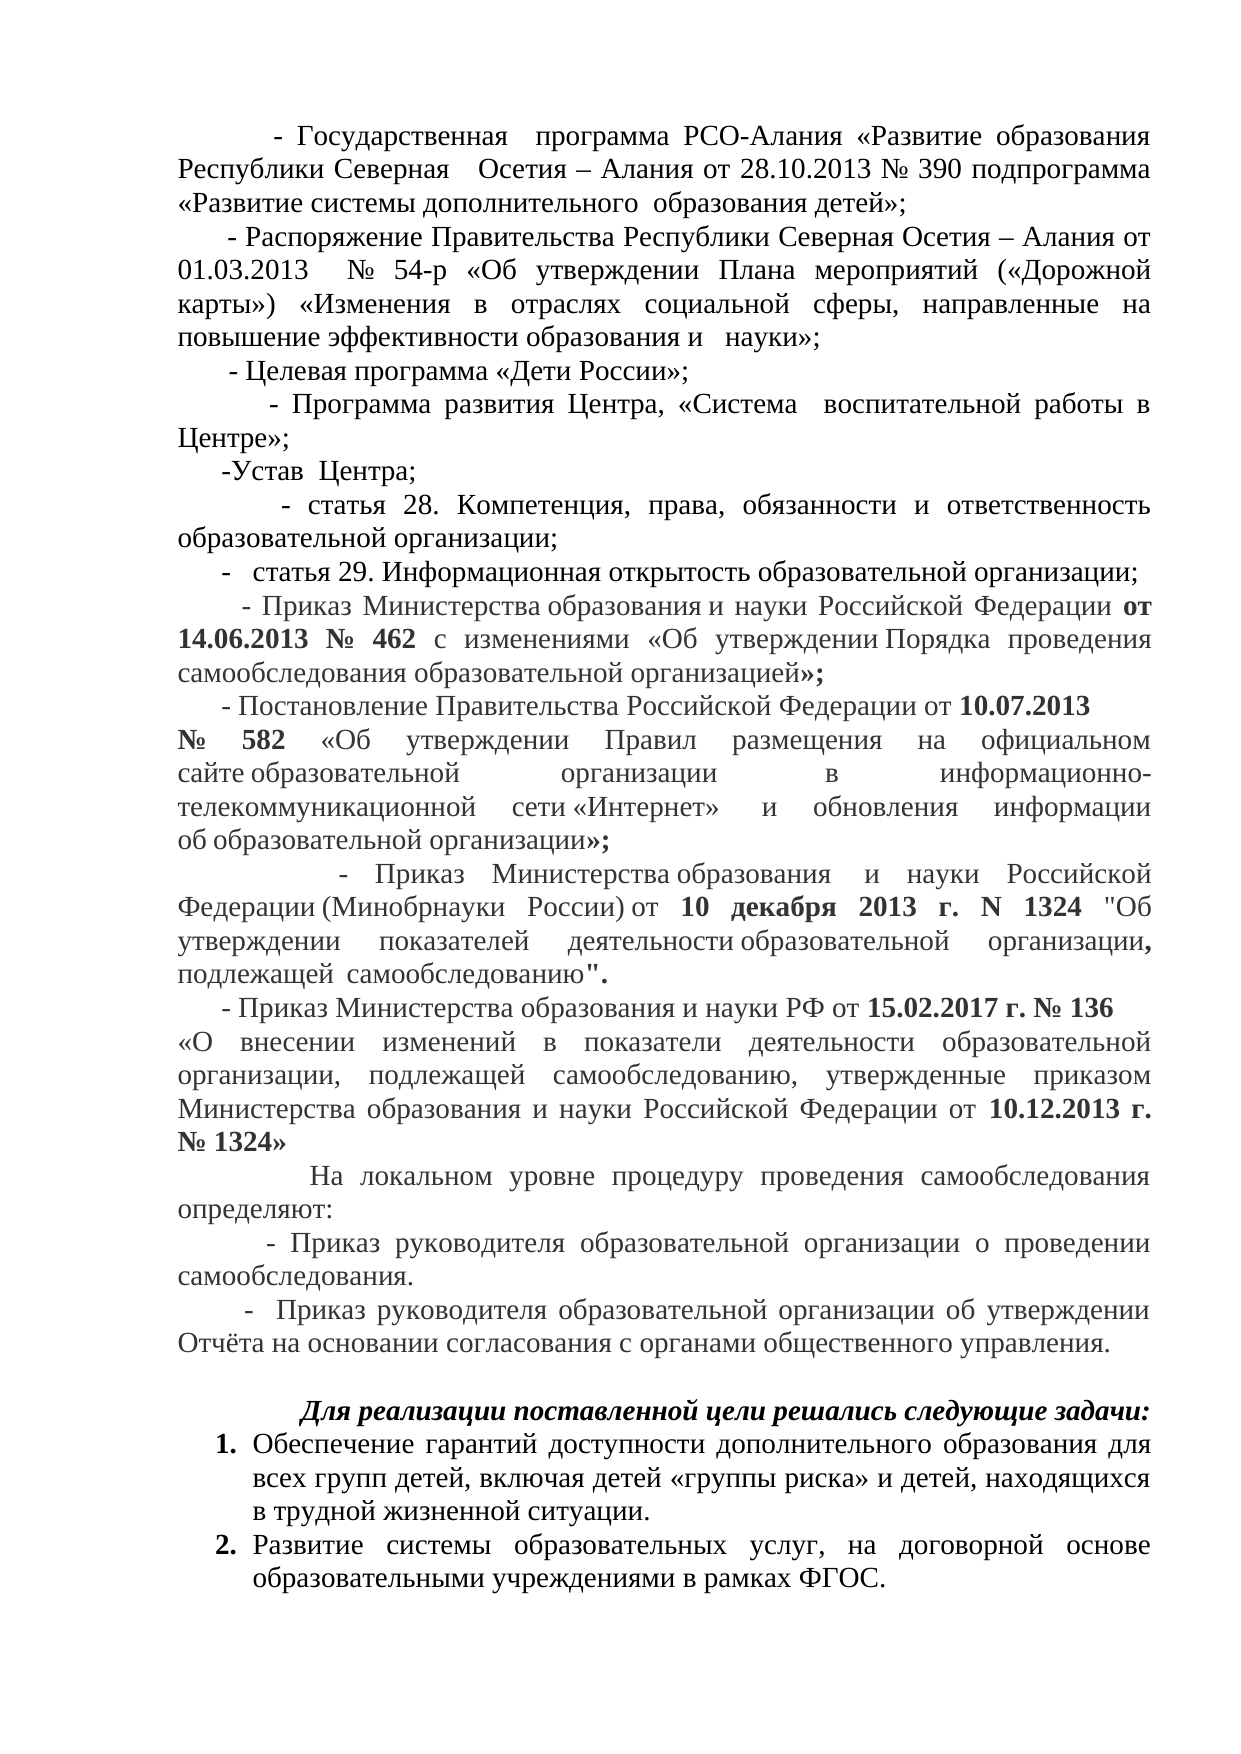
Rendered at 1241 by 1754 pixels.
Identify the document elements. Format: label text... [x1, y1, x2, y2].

text - Приказ Министерства образования и науки Российской Федерации (Минобрнауки России) от 10 декабря 2013 г. N 1324 "Об утверждении показателей деятельности образовательной организации, подлежащей самообследованию". [177, 856, 1152, 990]
text - Постановление Правительства Российской Федерации от 10.07.2013 [177, 688, 1152, 722]
text Для реализации поставленной цели решались следующие задачи: [177, 1393, 1152, 1426]
text «О внесении изменений в показатели деятельности образовательной организации, подлежащей самообследованию, утвержденные приказом Министерства образования и науки Российской Федерации от 10.12.2013 г. № 1324» [177, 1024, 1152, 1158]
text - Приказ руководителя образовательной организации о проведении самообследования. [177, 1225, 1152, 1292]
text -Устав Центра; [177, 453, 1152, 487]
text На локальном уровне процедуру проведения самообследования определяют: [177, 1158, 1152, 1225]
text - статья 29. Информационная открытость образовательной организации; [177, 554, 1152, 588]
text - Государственная программа РСО-Алания «Развитие образования Республики Северная Осетия – Алания от 28.10.2013 № 390 подпрограмма «Развитие системы дополнительного образования детей»; [177, 118, 1152, 219]
text - статья 28. Компетенция, права, обязанности и ответственность образовательной организации; [177, 487, 1152, 554]
list Обеспечение гарантий доступности дополнительного образования для всех групп детей, включая детей «группы риска» и детей, находящихся в трудной жизненной ситуации. [215, 1426, 1152, 1527]
text - Приказ руководителя образовательной организации об утверждении Отчёта на основании согласования с органами общественного управления. [177, 1292, 1152, 1359]
text - Приказ Министерства образования и науки РФ от 15.02.2017 г. № 136 [177, 990, 1152, 1024]
list Развитие системы образовательных услуг, на договорной основе образовательными учреждениями в рамках ФГОС. [215, 1527, 1152, 1594]
text - Приказ Министерства образования и науки Российской Федерации от 14.06.2013 № 462 с изменениями «Об утверждении Порядка проведения самообследования образовательной организацией»; [177, 588, 1152, 688]
text - Целевая программа «Дети России»; [177, 353, 1152, 386]
text - Программа развития Центра, «Система воспитательной работы в Центре»; [177, 386, 1152, 453]
text № 582 «Об утверждении Правил размещения на официальном сайте образовательной организации в информационно-телекоммуникационной сети «Интернет» и обновления информации об образовательной организации»; [177, 722, 1152, 856]
text - Распоряжение Правительства Республики Северная Осетия – Алания от 01.03.2013 № 54-р «Об утверждении Плана мероприятий («Дорожной карты») «Изменения в отраслях социальной сферы, направленные на повышение эффективности образования и науки»; [177, 219, 1152, 353]
